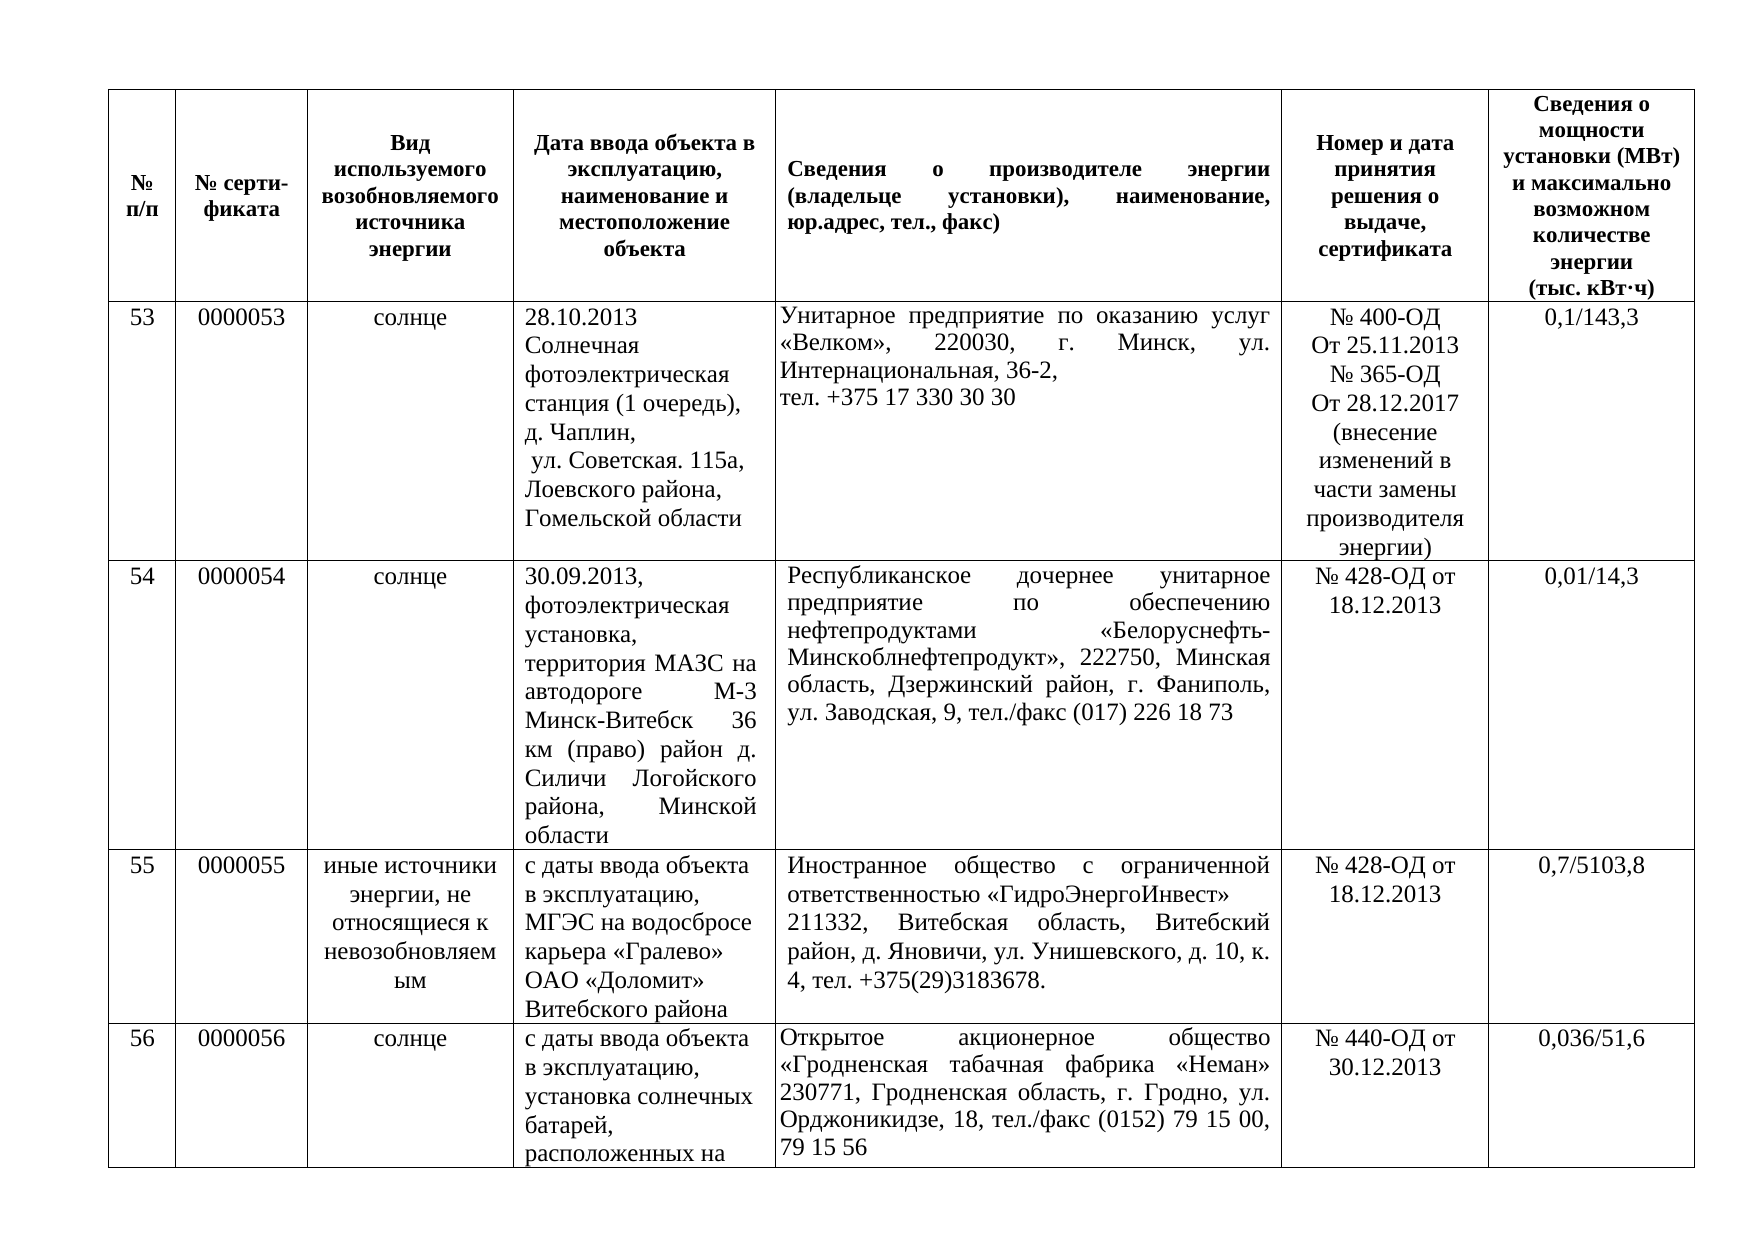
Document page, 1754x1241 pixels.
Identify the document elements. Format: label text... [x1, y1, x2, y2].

table_cell № 428-ОД от 18.12.2013 [1282, 850, 1488, 1022]
table_cell Унитарное предприятие по оказанию услуг «Велком», 220030, г. Минск, ул. Интернациональная, 36-2, тел. +375 17 330 30 30 [776, 302, 1281, 560]
table_header Дата ввода объекта в эксплуатацию, наименование и местоположение объекта [514, 90, 775, 301]
table_cell № 440-ОД от 30.12.2013 [1282, 1024, 1488, 1167]
table_cell 0,1/143,3 [1489, 302, 1694, 560]
table_cell с даты ввода объекта в эксплуатацию, МГЭС на водосбросе карьера «Гралево» ОАО «Доломит» Витебского района [514, 850, 775, 1022]
table_cell 28.10.2013 Солнечная фотоэлектрическая станция (1 очередь), д. Чаплин, ул. Советская. 115а, Лоевского района, Гомельской области [514, 302, 775, 560]
table_cell солнце [308, 302, 513, 560]
table_cell 0000053 [176, 302, 307, 560]
table_cell 30.09.2013, фотоэлектрическая установка, территория МАЗС на автодороге М-3 Минск-Витебск 36 км (право) район д. Силичи Логойского района, Минской области [514, 561, 775, 849]
table_cell № 400-ОД От 25.11.2013 № 365-ОД От 28.12.2017 (внесение изменений в части замены производителя энергии) [1282, 302, 1488, 560]
table_header № серти-фиката [176, 90, 307, 301]
table_cell 54 [109, 561, 175, 849]
table_cell 0000056 [176, 1024, 307, 1167]
table_cell Республиканское дочернее унитарное предприятие по обеспечению нефтепродуктами «Белоруснефть- Минскоблнефтепродукт», 222750, Минская область, Дзержинский район, г. Фаниполь, ул. Заводская, 9, тел./факс (017) 226 18 73 [776, 561, 1281, 849]
table_cell Иностранное общество с ограниченной ответственностью «ГидроЭнергоИнвест» 211332, Витебская область, Витебский район, д. Яновичи, ул. Унишевского, д. 10, к. 4, тел. +375(29)3183678. [776, 850, 1281, 1022]
table_header Сведения о производителе энергии (владельце установки), наименование, юр.адрес, тел., факс) [776, 90, 1281, 301]
table_header Вид используемого возобновляемого источника энергии [308, 90, 513, 301]
table_header Сведения о мощности установки (МВт) и максимально возможном количестве энергии (тыс. кВт·ч) [1489, 90, 1694, 301]
table_cell солнце [308, 1024, 513, 1167]
table_header Номер и дата принятия решения о выдаче, сертификата [1282, 90, 1488, 301]
table_cell иные источники энергии, не относящиеся к невозобновляемым [308, 850, 513, 1022]
table_cell 0,036/51,6 [1489, 1024, 1694, 1167]
table_cell № 428-ОД от 18.12.2013 [1282, 561, 1488, 849]
table_cell 0000054 [176, 561, 307, 849]
table_cell солнце [308, 561, 513, 849]
table_cell 56 [109, 1024, 175, 1167]
table_cell 0000055 [176, 850, 307, 1022]
table_cell 55 [109, 850, 175, 1022]
table_cell 0,7/5103,8 [1489, 850, 1694, 1022]
table_cell 0,01/14,3 [1489, 561, 1694, 849]
table_header № п/п [109, 90, 175, 301]
table_cell 53 [109, 302, 175, 560]
